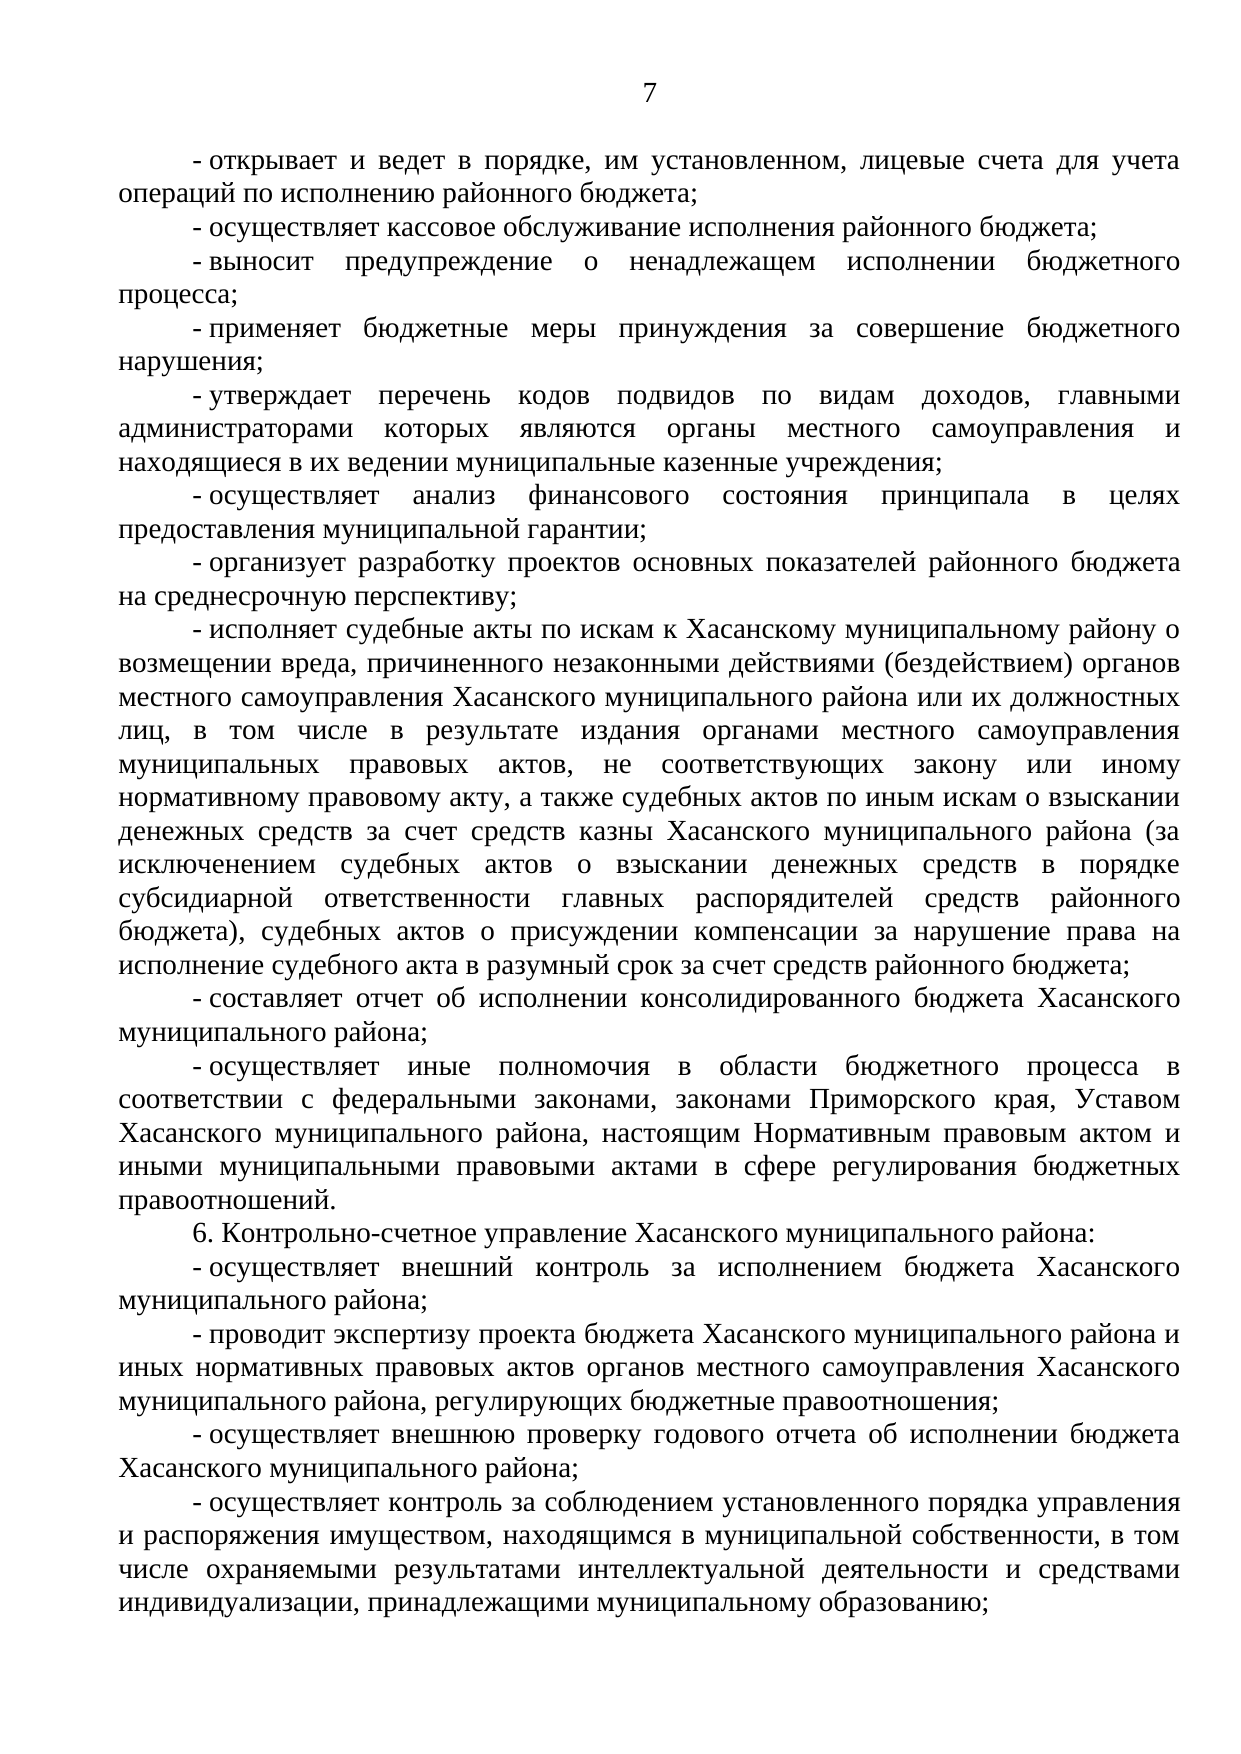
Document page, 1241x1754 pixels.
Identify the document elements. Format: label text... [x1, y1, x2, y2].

text - осуществляет внешнюю проверку годового отчета об исполнении бюджета Хасанского муниципального района; [118, 1417, 1181, 1484]
text 6. Контрольно-счетное управление Хасанского муниципального района: [118, 1215, 1181, 1249]
text - исполняет судебные акты по искам к Хасанскому муниципальному району о возмещении вреда, причиненного незаконными действиями (бездействием) органов местного самоуправления Хасанского муниципального района или их должностных лиц, в том числе в результате издания органами местного самоуправления муниципальных правовых актов, не соответствующих закону или иному нормативному правовому акту, а также судебных актов по иным искам о взыскании денежных средств за счет средств казны Хасанского муниципального района (за исключенением судебных актов о взыскании денежных средств в порядке субсидиарной ответственности главных распорядителей средств районного бюджета), судебных актов о присуждении компенсации за нарушение права на исполнение судебного акта в разумный срок за счет средств районного бюджета; [118, 612, 1181, 981]
text - открывает и ведет в порядке, им установленном, лицевые счета для учета операций по исполнению районного бюджета; [118, 142, 1181, 209]
text - осуществляет анализ финансового состояния принципала в целях предоставления муниципальной гарантии; [118, 477, 1181, 544]
text - осуществляет внешний контроль за исполнением бюджета Хасанского муниципального района; [118, 1249, 1181, 1316]
text - осуществляет кассовое обслуживание исполнения районного бюджета; [118, 209, 1181, 243]
text - составляет отчет об исполнении консолидированного бюджета Хасанского муниципального района; [118, 981, 1181, 1048]
text - осуществляет иные полномочия в области бюджетного процесса в соответствии с федеральными законами, законами Приморского края, Уставом Хасанского муниципального района, настоящим Нормативным правовым актом и иными муниципальными правовыми актами в сфере регулирования бюджетных правоотношений. [118, 1048, 1181, 1215]
text - применяет бюджетные меры принуждения за совершение бюджетного нарушения; [118, 310, 1181, 377]
text - утверждает перечень кодов подвидов по видам доходов, главными администраторами которых являются органы местного самоуправления и находящиеся в их ведении муниципальные казенные учреждения; [118, 377, 1181, 477]
text - организует разработку проектов основных показателей районного бюджета на среднесрочную перспективу; [118, 544, 1181, 612]
text - проводит экспертизу проекта бюджета Хасанского муниципального района и иных нормативных правовых актов органов местного самоуправления Хасанского муниципального района, регулирующих бюджетные правоотношения; [118, 1316, 1181, 1417]
text - осуществляет контроль за соблюдением установленного порядка управления и распоряжения имуществом, находящимся в муниципальной собственности, в том числе охраняемыми результатами интеллектуальной деятельности и средствами индивидуализации, принадлежащими муниципальному образованию; [118, 1484, 1181, 1618]
text - выносит предупреждение о ненадлежащем исполнении бюджетного процесса; [118, 243, 1181, 310]
